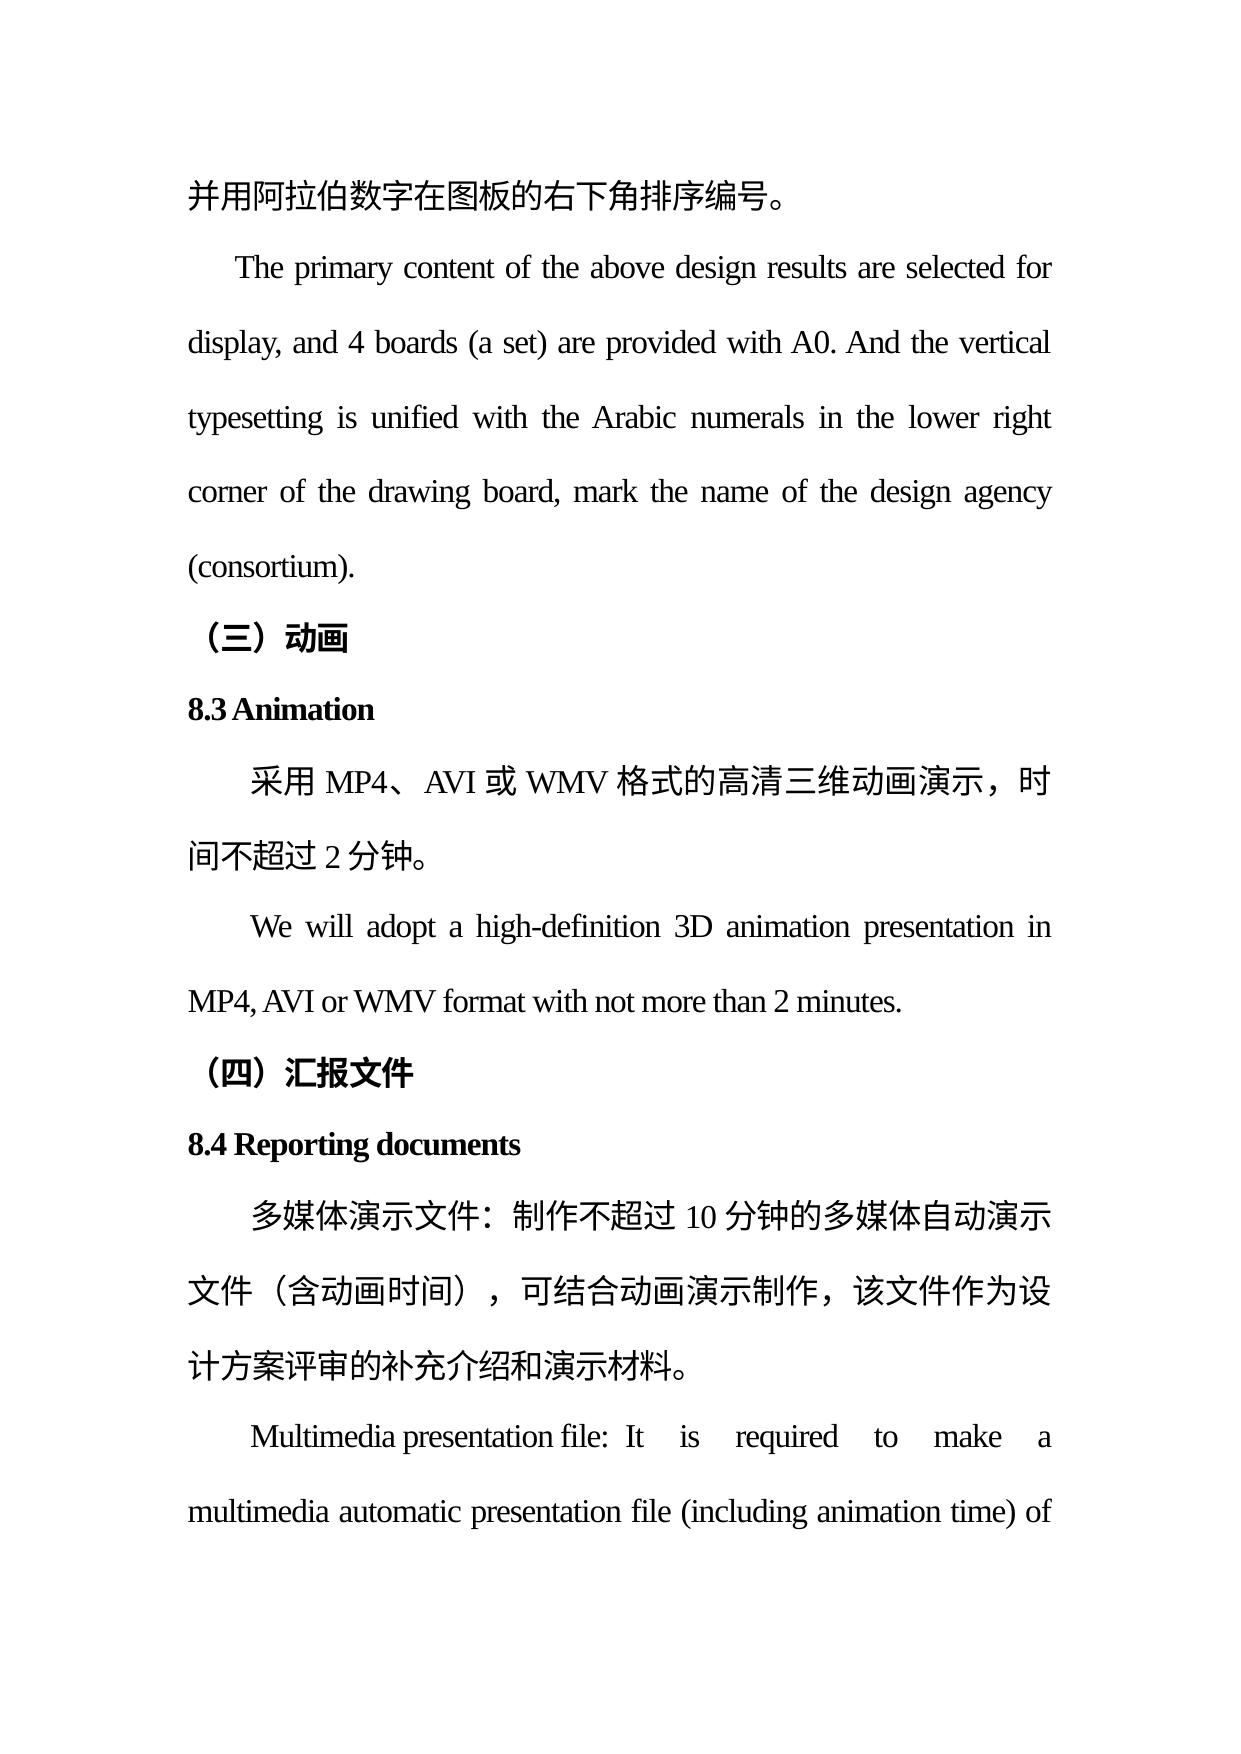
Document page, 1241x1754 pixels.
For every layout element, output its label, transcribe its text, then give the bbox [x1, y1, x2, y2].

text 8.4 Reporting documents [187, 1111, 1053, 1176]
text （四）汇报文件 [187, 1039, 1053, 1104]
text 8.3 Animation [187, 676, 1053, 741]
text （三）动画 [187, 604, 1053, 669]
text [187, 1403, 1053, 1543]
text We will adopt a high-definition 3D animation presentation in MP4, AVI or WMV format with not more than 2 minutes. [187, 893, 1053, 1033]
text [187, 162, 1053, 227]
text The primary content of the above design results are selected for display, and 4 boards (a set) are provided with A0. And the vertical typesetting is unified with the Arabic numerals in the lower right corner of the drawing board, mark the name of the design agency (consortium). [187, 234, 1053, 598]
text 多媒体演示文件：制作不超过10分钟的多媒体自动演示文件（含动画时间），可结合动画演示制作，该文件作为设计方案评审的补充介绍和演示材料。 [187, 1182, 1053, 1396]
text 采用MP4、AVI或WMV格式的高清三维动画演示，时间不超过2分钟。 [187, 747, 1053, 886]
